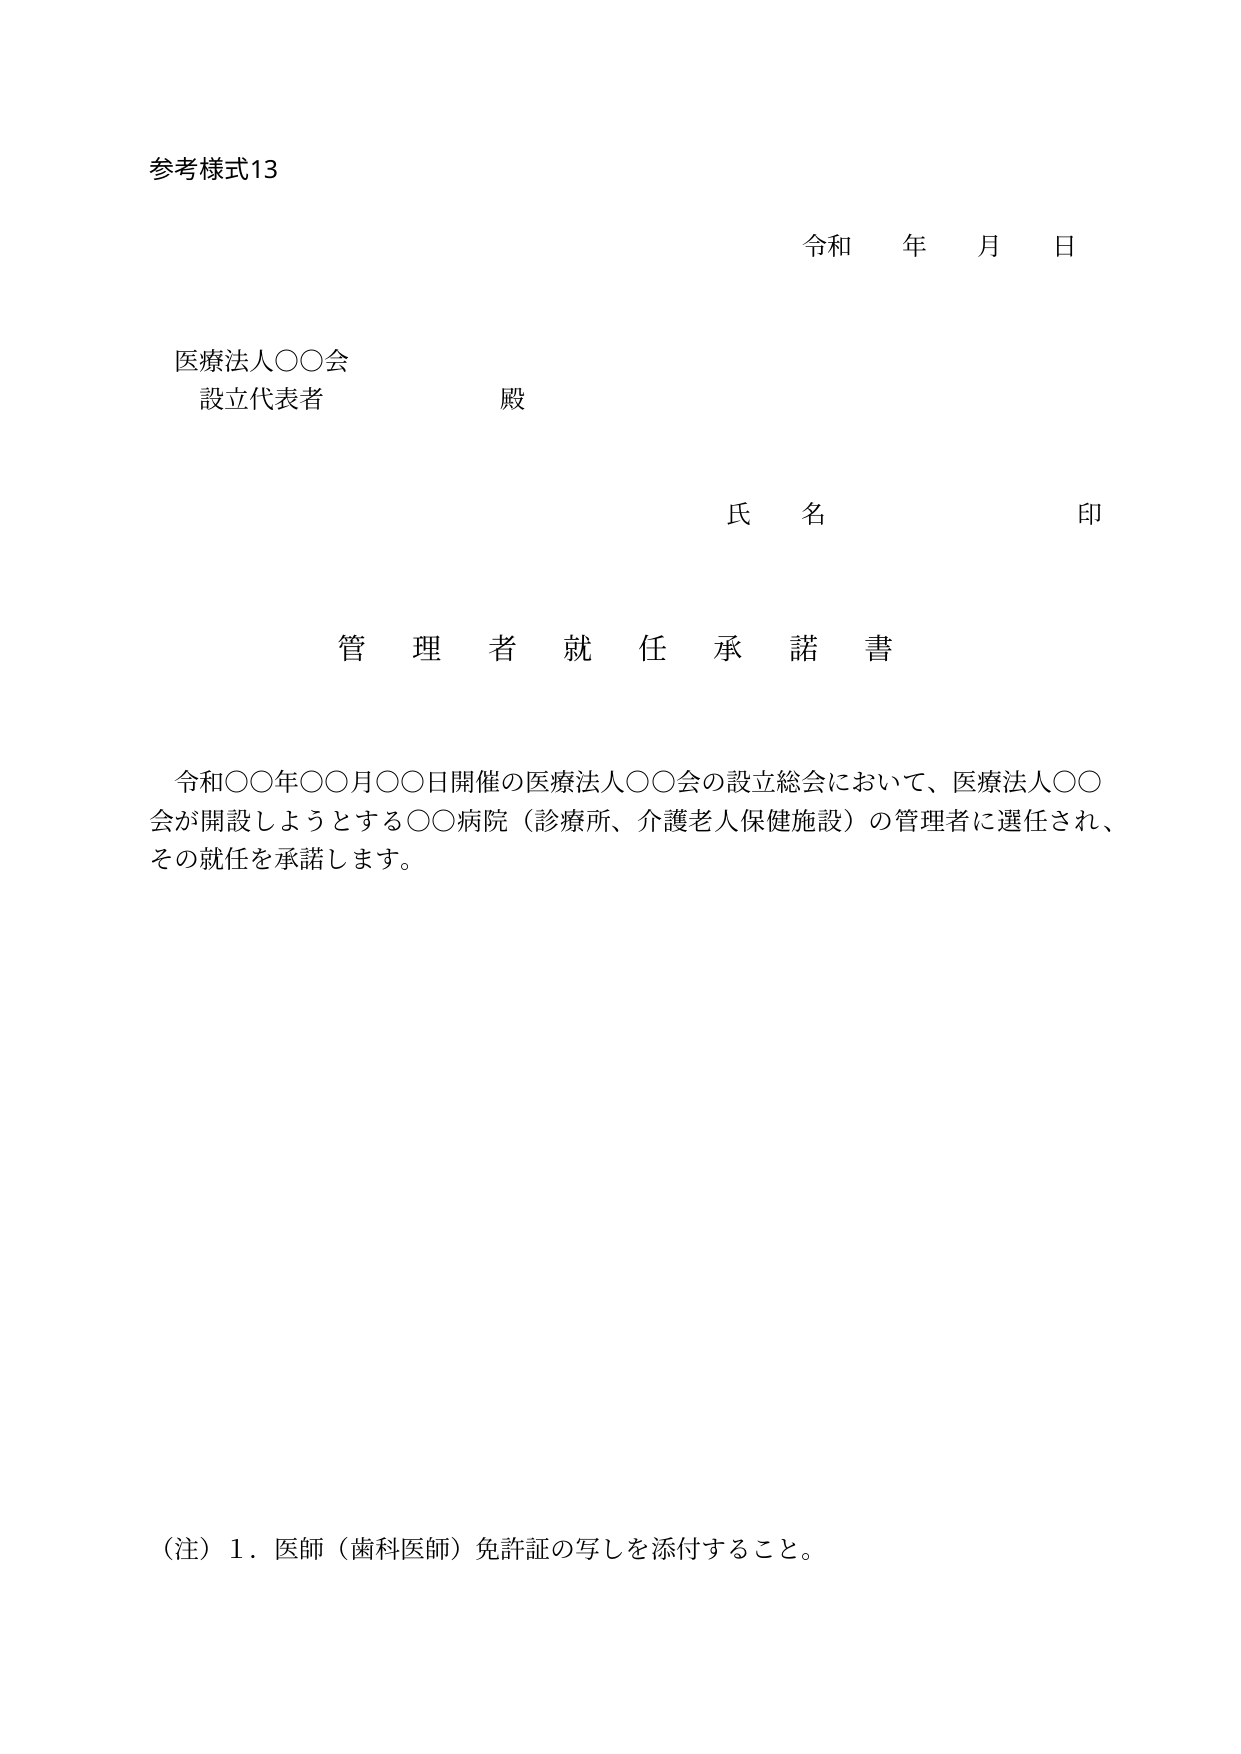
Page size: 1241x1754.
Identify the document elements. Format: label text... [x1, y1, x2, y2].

text 管 理 者 就 任 承 諾 書 [149, 609, 1103, 685]
text 令和 年 月 日 [149, 225, 1103, 264]
text （注）１．医師（歯科医師）免許証の写しを添付すること。 [149, 1529, 1103, 1567]
text 参考様式13 [149, 149, 1103, 187]
text 氏 名 印 [149, 494, 1103, 532]
text 令和○○年○○月○○日開催の医療法人○○会の設立総会において、医療法人○○会が開設しようとする○○病院（診療所、介護老人保健施設）の管理者に選任され、その就任を承諾します。 [149, 762, 1103, 877]
text 医療法人○○会 [149, 340, 1103, 379]
text 設立代表者 殿 [149, 379, 1103, 417]
